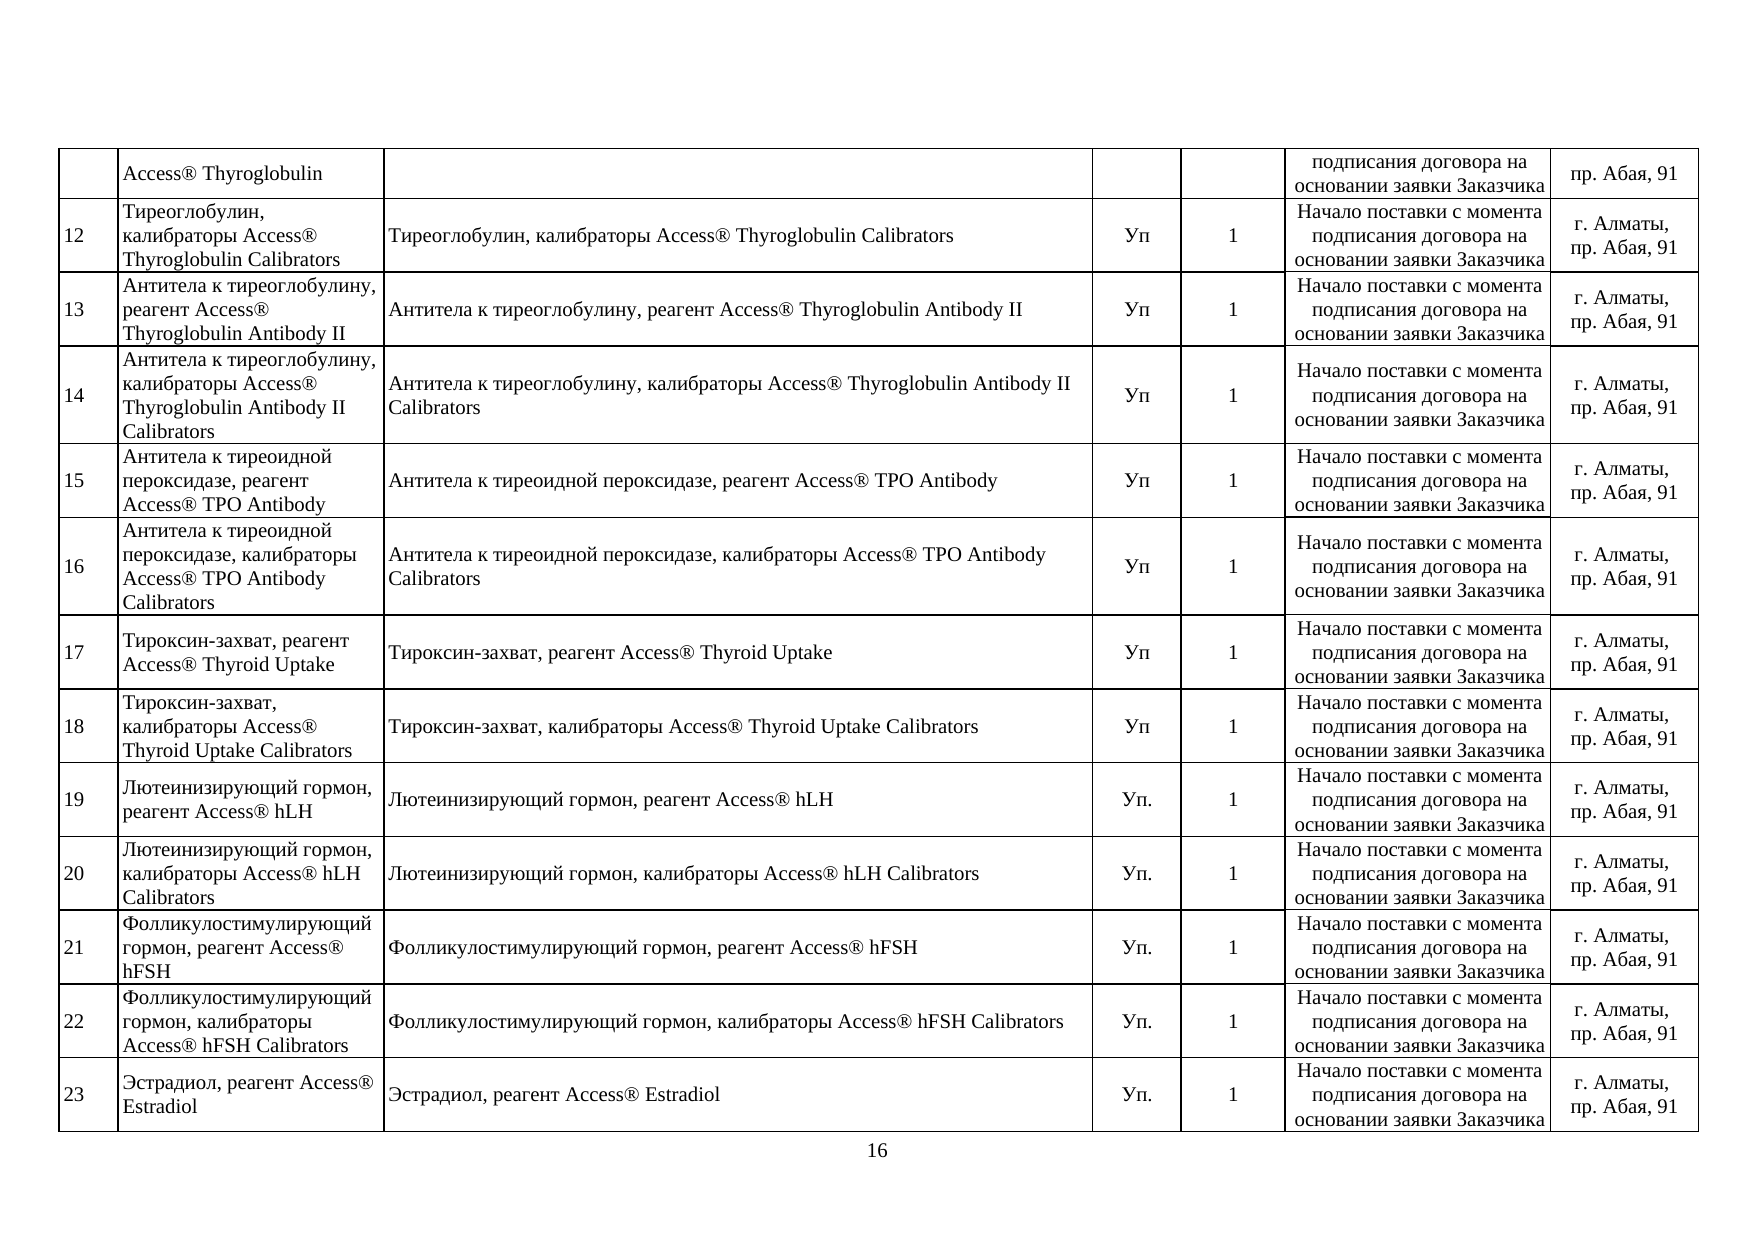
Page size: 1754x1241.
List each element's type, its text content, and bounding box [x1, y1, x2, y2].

table_cell Эстрадиол, реагент Access® Estradiol [119, 1058, 383, 1131]
table_cell 15 [60, 444, 117, 516]
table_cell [1286, 149, 1550, 197]
table_cell Уп. [1093, 985, 1180, 1057]
table_cell Уп [1093, 616, 1180, 688]
table_cell Лютеинизирующий гормон, калибраторы Access® hLH Calibrators [385, 837, 1092, 909]
table_cell Тироксин-захват, реагент Access® Thyroid Uptake [385, 616, 1092, 688]
table_cell Фолликулостимулирующий гормон, калибраторы Access® hFSH Calibrators [385, 985, 1092, 1057]
table_cell Начало поставки с момента подписания договора на основании заявки Заказчика [1286, 272, 1550, 345]
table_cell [1551, 149, 1698, 197]
table_cell Уп. [1093, 1058, 1180, 1131]
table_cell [385, 149, 1092, 197]
table_cell 22 [60, 985, 117, 1057]
table_cell Начало поставки с момента подписания договора на основании заявки Заказчика [1286, 615, 1550, 688]
table_cell г. Алматы, пр. Абая, 91 [1551, 199, 1698, 271]
table_cell 17 [60, 616, 117, 688]
table_cell 1 [1182, 763, 1284, 836]
table_cell 23 [60, 1058, 117, 1131]
table_cell Начало поставки с момента подписания договора на основании заявки Заказчика [1286, 984, 1550, 1057]
table_cell 16 [60, 518, 117, 614]
table_cell 1 [1182, 616, 1284, 688]
table_cell Антитела к тиреоглобулину, реагент Access® Thyroglobulin Antibody II [119, 273, 383, 345]
table_cell Начало поставки с момента подписания договора на основании заявки Заказчика [1286, 910, 1550, 983]
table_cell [1286, 1058, 1550, 1131]
table_cell 12 [60, 199, 117, 271]
table_cell г. Алматы, пр. Абая, 91 [1551, 985, 1698, 1057]
table_cell г. Алматы, пр. Абая, 91 [1551, 273, 1698, 345]
table_cell Уп [1093, 444, 1180, 516]
table_cell г. Алматы, пр. Абая, 91 [1551, 518, 1698, 614]
table_cell Эстрадиол, реагент Access® Estradiol [385, 1058, 1092, 1131]
table_cell Начало поставки с момента подписания договора на основании заявки Заказчика [1286, 199, 1550, 271]
table_cell г. Алматы, пр. Абая, 91 [1551, 837, 1698, 909]
table_cell 1 [1182, 837, 1284, 909]
table_cell г. Алматы, пр. Абая, 91 [1551, 690, 1698, 762]
table_cell г. Алматы, пр. Абая, 91 [1551, 347, 1698, 443]
table_cell Лютеинизирующий гормон, реагент Access® hLH [385, 763, 1092, 836]
table_cell Начало поставки с момента подписания договора на основании заявки Заказчика [1286, 444, 1550, 516]
table_cell 1 [1182, 199, 1284, 271]
table_cell 21 [60, 911, 117, 983]
table_cell Лютеинизирующий гормон, калибраторы Access® hLH Calibrators [119, 837, 383, 909]
table_cell 1 [1182, 149, 1284, 197]
table_cell 1 [1182, 690, 1284, 762]
table_cell 19 [60, 763, 117, 836]
table_cell г. Алматы, пр. Абая, 91 [1551, 763, 1698, 836]
table_cell Тироксин-захват, калибраторы Access® Thyroid Uptake Calibrators [119, 690, 383, 762]
table_cell 1 [1182, 347, 1284, 443]
table_cell г. Алматы, пр. Абая, 91 [1551, 616, 1698, 688]
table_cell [119, 149, 383, 197]
table_cell Уп [1093, 690, 1180, 762]
table_cell 13 [60, 273, 117, 345]
table_cell Фолликулостимулирующий гормон, реагент Access® hFSH [119, 911, 383, 983]
table_cell Фолликулостимулирующий гормон, калибраторы Access® hFSH Calibrators [119, 985, 383, 1057]
table_cell Антитела к тиреоидной пероксидазе, калибраторы Access® TPO Antibody Calibrators [385, 518, 1092, 614]
table_cell Тиреоглобулин, калибраторы Access® Thyroglobulin Calibrators [385, 199, 1092, 271]
table_cell Уп. [1093, 911, 1180, 983]
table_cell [1551, 1058, 1698, 1131]
table_cell Тиреоглобулин, калибраторы Access® Thyroglobulin Calibrators [119, 199, 383, 271]
table_cell 1 [1182, 444, 1284, 516]
table_cell Начало поставки с момента подписания договора на основании заявки Заказчика [1286, 763, 1550, 836]
table_cell Уп [1093, 347, 1180, 443]
table_cell Начало поставки с момента подписания договора на основании заявки Заказчика [1286, 346, 1550, 443]
table_cell 1 [1182, 1058, 1284, 1131]
table_cell Фолликулостимулирующий гормон, реагент Access® hFSH [385, 911, 1092, 983]
table_cell Начало поставки с момента подписания договора на основании заявки Заказчика [1286, 837, 1550, 909]
table_cell Уп. [1093, 763, 1180, 836]
table_cell Антитела к тиреоидной пероксидазе, калибраторы Access® TPO Antibody Calibrators [119, 518, 383, 614]
table_cell Начало поставки с момента подписания договора на основании заявки Заказчика [1286, 518, 1550, 614]
table_cell Антитела к тиреоидной пероксидазе, реагент Access® TPO Antibody [119, 444, 383, 516]
table_cell Уп [1093, 149, 1180, 197]
table_cell 14 [60, 347, 117, 443]
table_cell Уп [1093, 199, 1180, 271]
table_cell Антитела к тиреоглобулину, калибраторы Access® Thyroglobulin Antibody II Calibrators [385, 347, 1092, 443]
table_cell Уп. [1093, 837, 1180, 909]
table_cell Тироксин-захват, реагент Access® Thyroid Uptake [119, 616, 383, 688]
table_cell Антитела к тиреоглобулину, реагент Access® Thyroglobulin Antibody II [385, 273, 1092, 345]
table_cell Антитела к тиреоглобулину, калибраторы Access® Thyroglobulin Antibody II Calibrators [119, 347, 383, 443]
table_cell 1 [1182, 518, 1284, 614]
table_cell г. Алматы, пр. Абая, 91 [1551, 444, 1698, 516]
table_cell 18 [60, 690, 117, 762]
table_cell 20 [60, 837, 117, 909]
table_cell 1 [1182, 911, 1284, 983]
table_cell Уп [1093, 273, 1180, 345]
table_cell Лютеинизирующий гормон, реагент Access® hLH [119, 763, 383, 836]
table_cell Антитела к тиреоидной пероксидазе, реагент Access® TPO Antibody [385, 444, 1092, 516]
table_cell Начало поставки с момента подписания договора на основании заявки Заказчика [1286, 689, 1550, 762]
table_cell 1 [1182, 273, 1284, 345]
table_cell Уп [1093, 518, 1180, 614]
table_cell 1 [1182, 985, 1284, 1057]
table_cell г. Алматы, пр. Абая, 91 [1551, 911, 1698, 983]
table_cell 11 [60, 149, 117, 197]
table_cell Тироксин-захват, калибраторы Access® Thyroid Uptake Calibrators [385, 690, 1092, 762]
